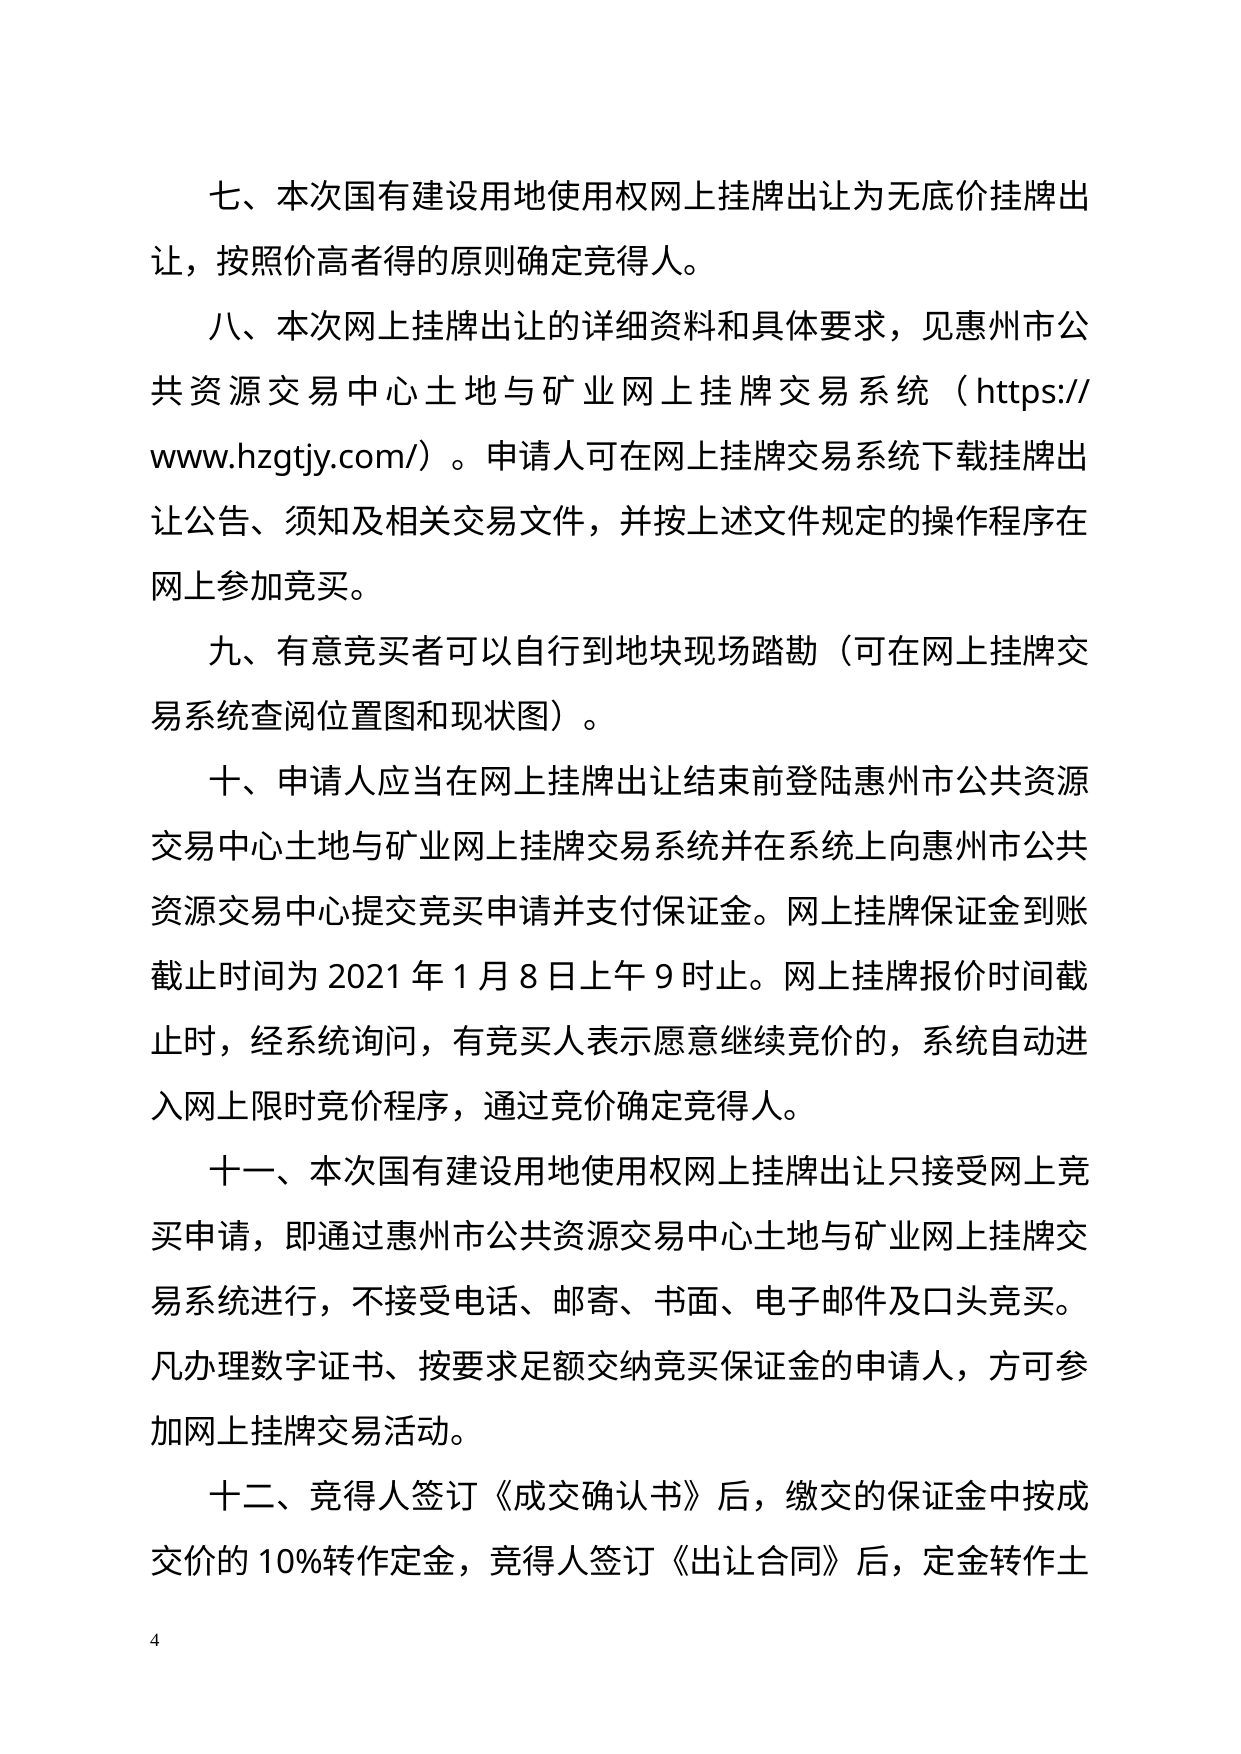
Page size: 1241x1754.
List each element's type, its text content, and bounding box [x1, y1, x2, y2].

text 十、申请人应当在网上挂牌出让结束前登陆惠州市公共资源交易中心土地与矿业网上挂牌交易系统并在系统上向惠州市公共资源交易中心提交竞买申请并支付保证金。网上挂牌保证金到账截止时间为2021年1月8日上午9时止。网上挂牌报价时间截止时，经系统询问，有竞买人表示愿意继续竞价的，系统自动进入网上限时竞价程序，通过竞价确定竞得人。 [150, 747, 1090, 1137]
text 十一、本次国有建设用地使用权网上挂牌出让只接受网上竞买申请，即通过惠州市公共资源交易中心土地与矿业网上挂牌交易系统进行，不接受电话、邮寄、书面、电子邮件及口头竞买。凡办理数字证书、按要求足额交纳竞买保证金的申请人，方可参加网上挂牌交易活动。 [150, 1137, 1090, 1462]
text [150, 1462, 1090, 1592]
text 八、本次网上挂牌出让的详细资料和具体要求，见惠州市公共资源交易中心土地与矿业网上挂牌交易系统（https://www.hzgtjy.com/）。申请人可在网上挂牌交易系统下载挂牌出让公告、须知及相关交易文件，并按上述文件规定的操作程序在网上参加竞买。 [150, 292, 1090, 617]
text 七、本次国有建设用地使用权网上挂牌出让为无底价挂牌出让，按照价高者得的原则确定竞得人。 [150, 162, 1090, 292]
text 九、有意竞买者可以自行到地块现场踏勘（可在网上挂牌交易系统查阅位置图和现状图）。 [150, 617, 1090, 747]
